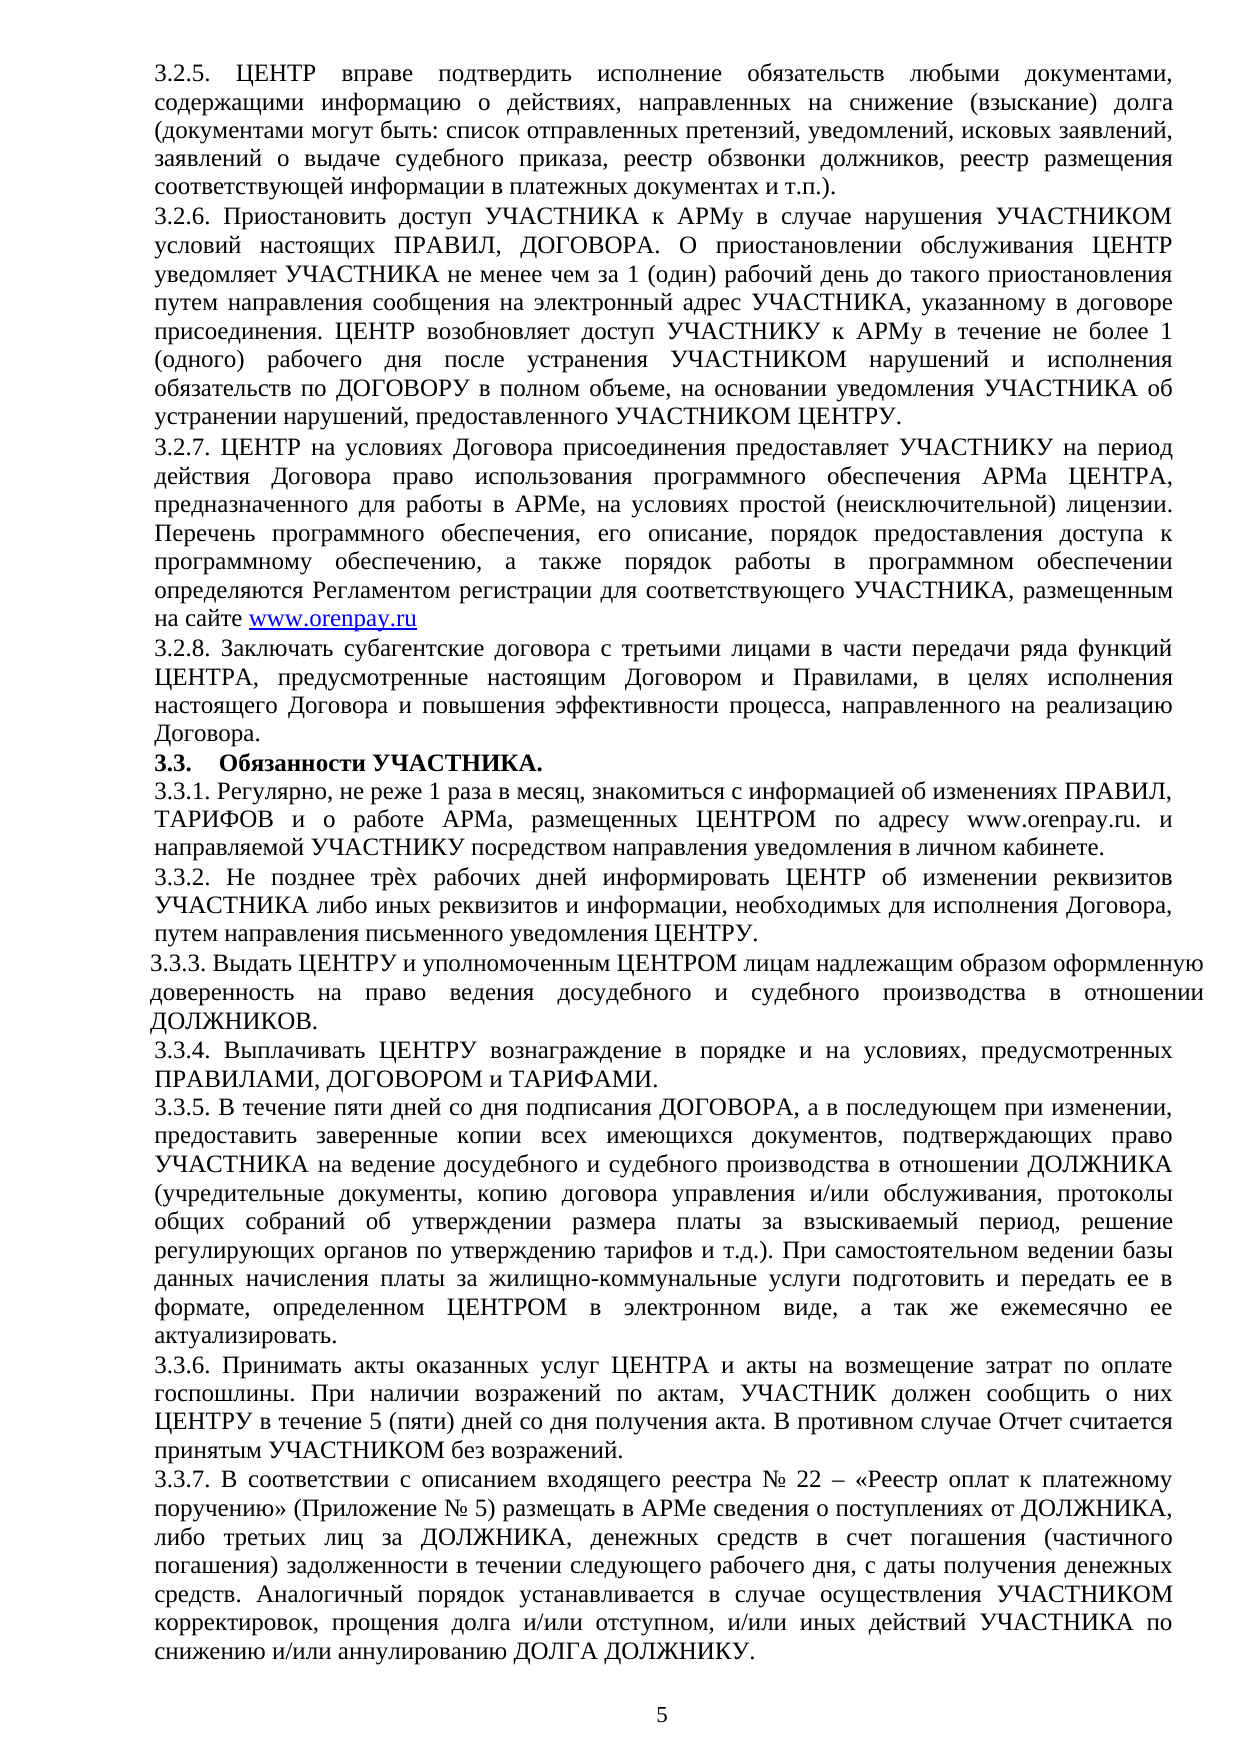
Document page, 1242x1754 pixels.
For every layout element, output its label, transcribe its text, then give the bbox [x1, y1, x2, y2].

text 3.2.6. Приостановить доступ УЧАСТНИКА к АРМу в случае нарушения УЧАСТНИКОМ условий настоящих ПРАВИЛ, ДОГОВОРА. О приостановлении обслуживания ЦЕНТР уведомляет УЧАСТНИКА не менее чем за 1 (один) рабочий день до такого приостановления путем направления сообщения на электронный адрес УЧАСТНИКА, указанному в договоре присоединения. ЦЕНТР возобновляет доступ УЧАСТНИКУ к АРМу в течение не более 1 (одного) рабочего дня после устранения УЧАСТНИКОМ нарушений и исполнения обязательств по ДОГОВОРУ в полном объеме, на основании уведомления УЧАСТНИКА об устранении нарушений, предоставленного УЧАСТНИКОМ ЦЕНТРУ. [154, 202, 1174, 430]
text 3.3.1. Регулярно, не реже 1 раза в месяц, знакомиться с информацией об изменениях ПРАВИЛ, ТАРИФОВ и о работе АРМа, размещенных ЦЕНТРОМ по адресу www.orenpay.ru. и направляемой УЧАСТНИКУ посредством направления уведомления в личном кабинете. [154, 777, 1174, 861]
text 3.3.6. Принимать акты оказанных услуг ЦЕНТРА и акты на возмещение затрат по оплате госпошлины. При наличии возражений по актам, УЧАСТНИК должен сообщить о них ЦЕНТРУ в течение 5 (пяти) дней со дня получения акта. В противном случае Отчет считается принятым УЧАСТНИКОМ без возражений. [154, 1351, 1174, 1463]
text 3.2.8. Заключать субагентские договора с третьими лицами в части передачи ряда функций ЦЕНТРА, предусмотренные настоящим Договором и Правилами, в целях исполнения настоящего Договора и повышения эффективности процесса, направленного на реализацию Договора. [154, 634, 1174, 747]
text 3.2.7. ЦЕНТР на условиях Договора присоединения предоставляет УЧАСТНИКУ на период действия Договора право использования программного обеспечения АРМа ЦЕНТРА, предназначенного для работы в АРМе, на условиях простой (неисключительной) лицензии. Перечень программного обеспечения, его описание, порядок предоставления доступа к программному обеспечению, а также порядок работы в программном обеспечении определяются Регламентом регистрации для соответствующего УЧАСТНИКА, размещенным на сайте www.orenpay.ru [154, 432, 1174, 632]
text 3.3.3. Выдать ЦЕНТРУ и уполномоченным ЦЕНТРОМ лицам надлежащим образом оформленную доверенность на право ведения досудебного и судебного производства в отношении ДОЛЖНИКОВ. [150, 948, 1205, 1035]
text 3.3.2. Не позднее трѐх рабочих дней информировать ЦЕНТР об изменении реквизитов УЧАСТНИКА либо иных реквизитов и информации, необходимых для исполнения Договора, путем направления письменного уведомления ЦЕНТРУ. [154, 862, 1174, 947]
text 3.3. Обязанности УЧАСТНИКА. [154, 748, 1174, 777]
text 3.3.7. В соответствии с описанием входящего реестра № 22 – «Реестр оплат к платежному поручению» (Приложение № 5) размещать в АРМе сведения о поступлениях от ДОЛЖНИКА, либо третьих лиц за ДОЛЖНИКА, денежных средств в счет погашения (частичного погашения) задолженности в течении следующего рабочего дня, с даты получения денежных средств. Аналогичный порядок устанавливается в случае осуществления УЧАСТНИКОМ корректировок, прощения долга и/или отступном, и/или иных действий УЧАСТНИКА по снижению и/или аннулированию ДОЛГА ДОЛЖНИКУ. [154, 1465, 1174, 1664]
text 3.3.4. Выплачивать ЦЕНТРУ вознаграждение в порядке и на условиях, предусмотренных ПРАВИЛАМИ, ДОГОВОРОМ и ТАРИФАМИ. [154, 1037, 1174, 1092]
text 3.2.5. ЦЕНТР вправе подтвердить исполнение обязательств любыми документами, содержащими информацию о действиях, направленных на снижение (взыскание) долга (документами могут быть: список отправленных претензий, уведомлений, исковых заявлений, заявлений о выдаче судебного приказа, реестр обзвонки должников, реестр размещения соответствующей информации в платежных документах и т.п.). [154, 59, 1174, 200]
text 3.3.5. В течение пяти дней со дня подписания ДОГОВОРА, а в последующем при изменении, предоставить заверенные копии всех имеющихся документов, подтверждающих право УЧАСТНИКА на ведение досудебного и судебного производства в отношении ДОЛЖНИКА (учредительные документы, копию договора управления и/или обслуживания, протоколы общих собраний об утверждении размера платы за взыскиваемый период, решение регулирующих органов по утверждению тарифов и т.д.). При самостоятельном ведении базы данных начисления платы за жилищно-коммунальные услуги подготовить и передать ее в формате, определенном ЦЕНТРОМ в электронном виде, а так же ежемесячно ее актуализировать. [154, 1092, 1174, 1349]
